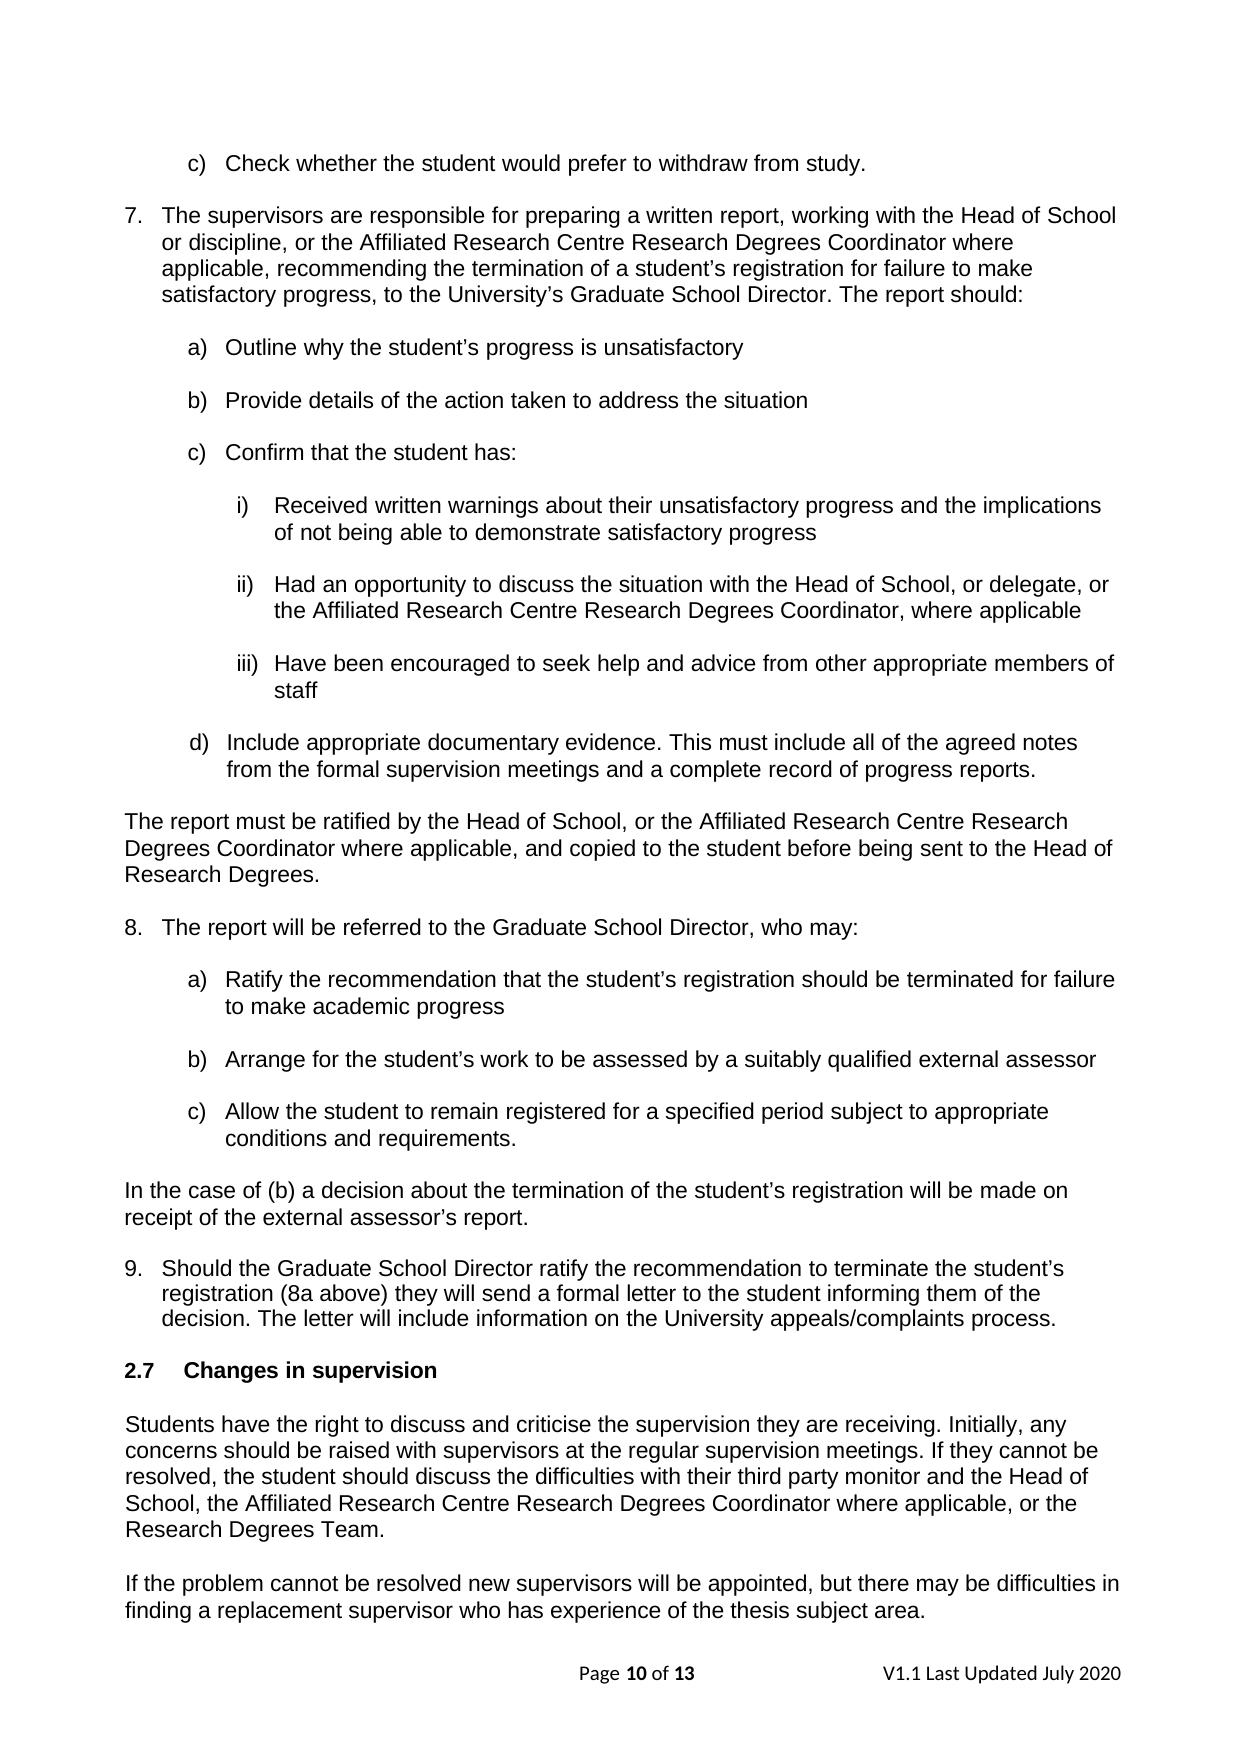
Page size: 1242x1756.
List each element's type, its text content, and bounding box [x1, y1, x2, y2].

list Received written warnings about their unsatisfactory progress and the implications of not being able to demonstrate satisfactory progress [236, 492, 1104, 545]
list The supervisors are responsible for preparing a written report, working with the Head of School or discipline, or the Affiliated Research Centre Research Degrees Coordinator where applicable, recommending the termination of a student’s registration for failure to make satisfactory progress, to the University’s Graduate School Director. The report should: [124, 202, 1124, 308]
text Students have the right to discuss and criticise the supervision they are receiving. Initially, any concerns should be raised with supervisors at the regular supervision meetings. If they cannot be resolved, the student should discuss the difficulties with their third party monitor and the Head of School, the Affiliated Research Centre Research Degrees Coordinator where applicable, or the Research Degrees Team. [125, 1411, 1142, 1542]
list Check whether the student would prefer to withdraw from study. [187, 150, 1142, 176]
text The report must be ratified by the Head of School, or the Affiliated Research Centre Research Degrees Coordinator where applicable, and copied to the student before being sent to the Head of Research Degrees. [124, 808, 1116, 887]
list The report will be referred to the Graduate School Director, who may: [124, 914, 1142, 940]
list Should the Graduate School Director ratify the recommendation to terminate the student’s registration (8a above) they will send a formal letter to the student informing them of the decision. The letter will include information on the University appeals/complaints process. [124, 1256, 1072, 1331]
list Arrange for the student’s work to be assessed by a suitably qualified external assessor [187, 1046, 1142, 1072]
list Confirm that the student has: [187, 439, 1142, 466]
list Ratify the recommendation that the student’s registration should be terminated for failure to make academic progress [187, 966, 1120, 1019]
subtitle Changes in supervision [124, 1357, 1142, 1383]
list Include appropriate documentary evidence. This must include all of the agreed notes from the formal supervision meetings and a complete record of progress reports. [189, 729, 1079, 782]
list Provide details of the action taken to address the situation [187, 387, 1142, 413]
text If the problem cannot be resolved new supervisors will be appointed, but there may be difficulties in finding a replacement supervisor who has experience of the thesis subject area. [125, 1570, 1142, 1623]
list Had an opportunity to discuss the situation with the Head of School, or delegate, or the Affiliated Research Centre Research Degrees Coordinator, where applicable [236, 571, 1116, 624]
list Have been encouraged to seek help and advice from other appropriate members of staff [236, 650, 1116, 703]
list Outline why the student’s progress is unsatisfactory [187, 334, 1142, 361]
text In the case of (b) a decision about the termination of the student’s registration will be made on receipt of the external assessor’s report. [124, 1177, 1116, 1230]
list Allow the student to remain registered for a specified period subject to appropriate conditions and requirements. [187, 1098, 1052, 1151]
